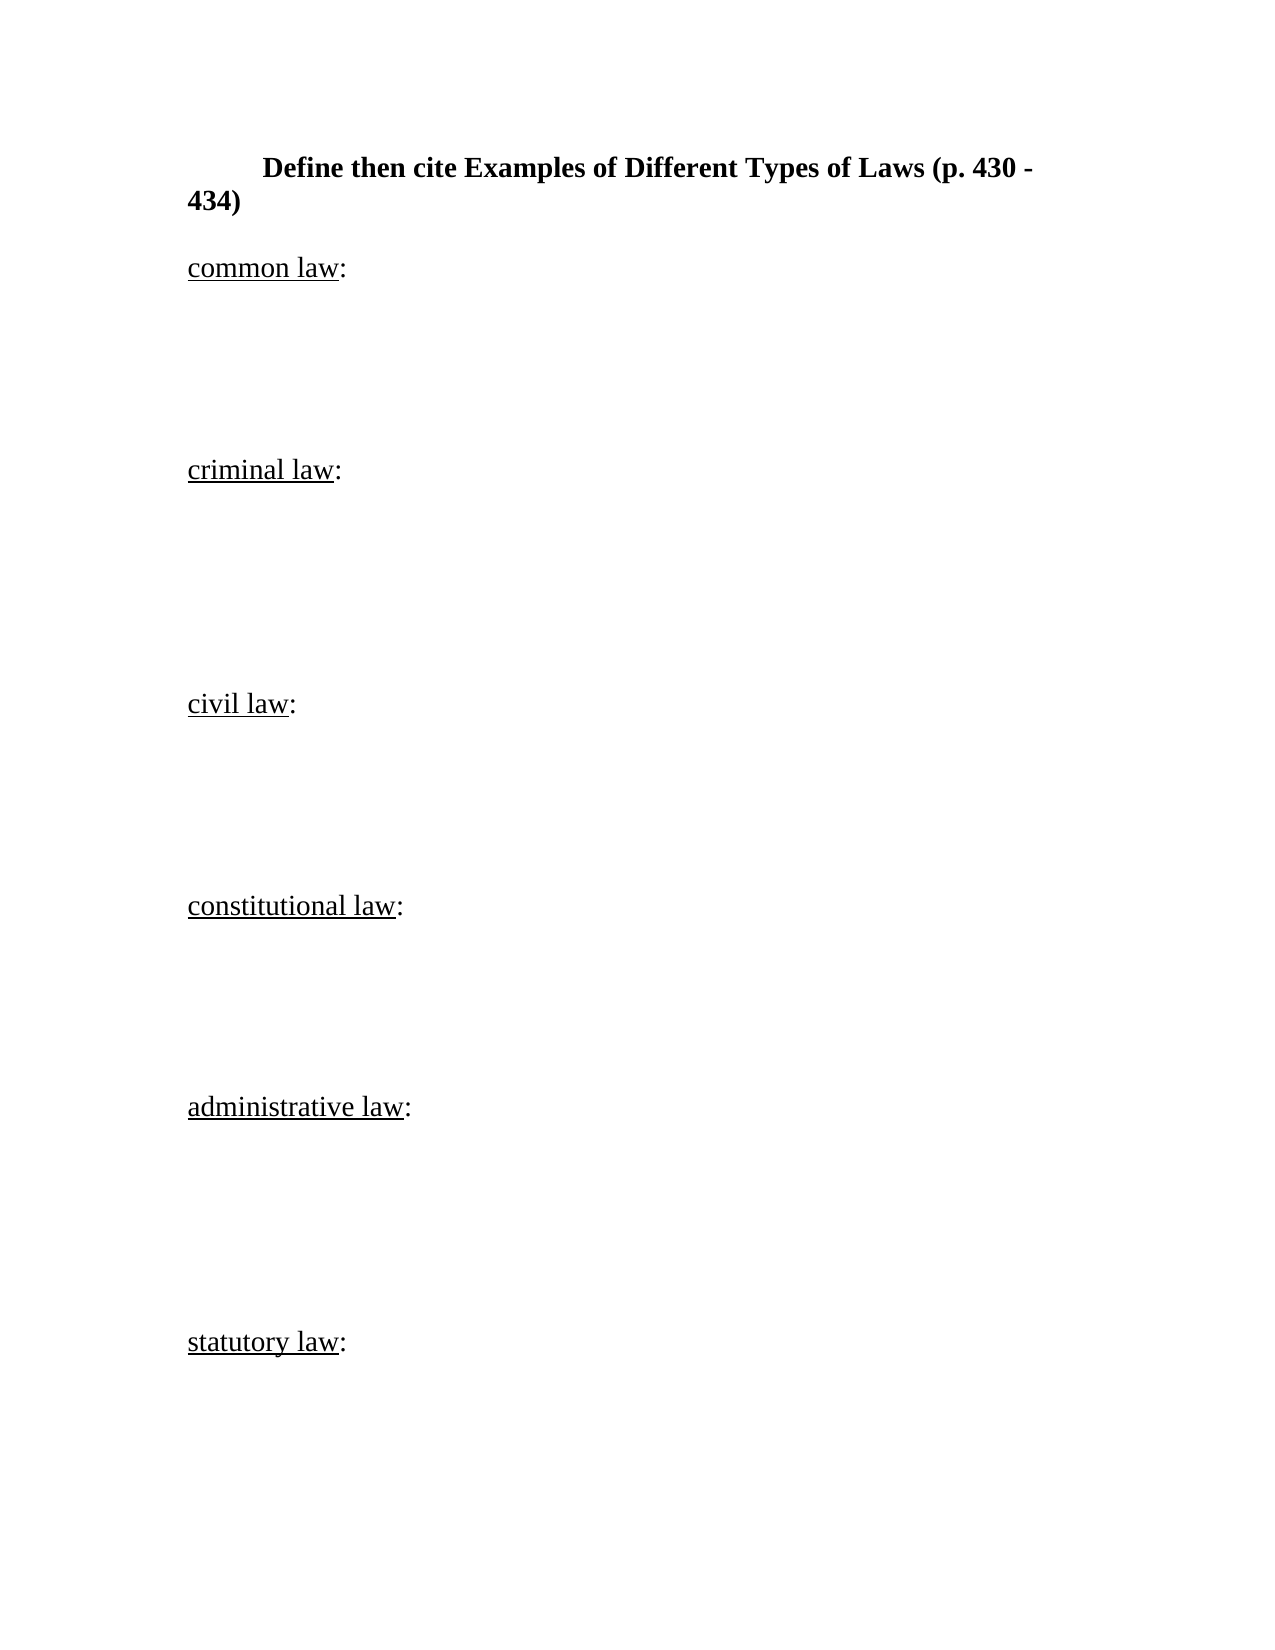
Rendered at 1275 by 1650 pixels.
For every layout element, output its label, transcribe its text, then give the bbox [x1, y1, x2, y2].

text administrative law: [187, 1089, 1087, 1123]
text common law: [187, 251, 1087, 284]
text civil law: [187, 687, 1087, 720]
text criminal law: [187, 452, 1087, 485]
text Define then cite Examples of Different Types of Laws (p. 430 - 434) [187, 150, 1087, 217]
text statutory law: [187, 1324, 1087, 1357]
text constitutional law: [187, 888, 1087, 921]
